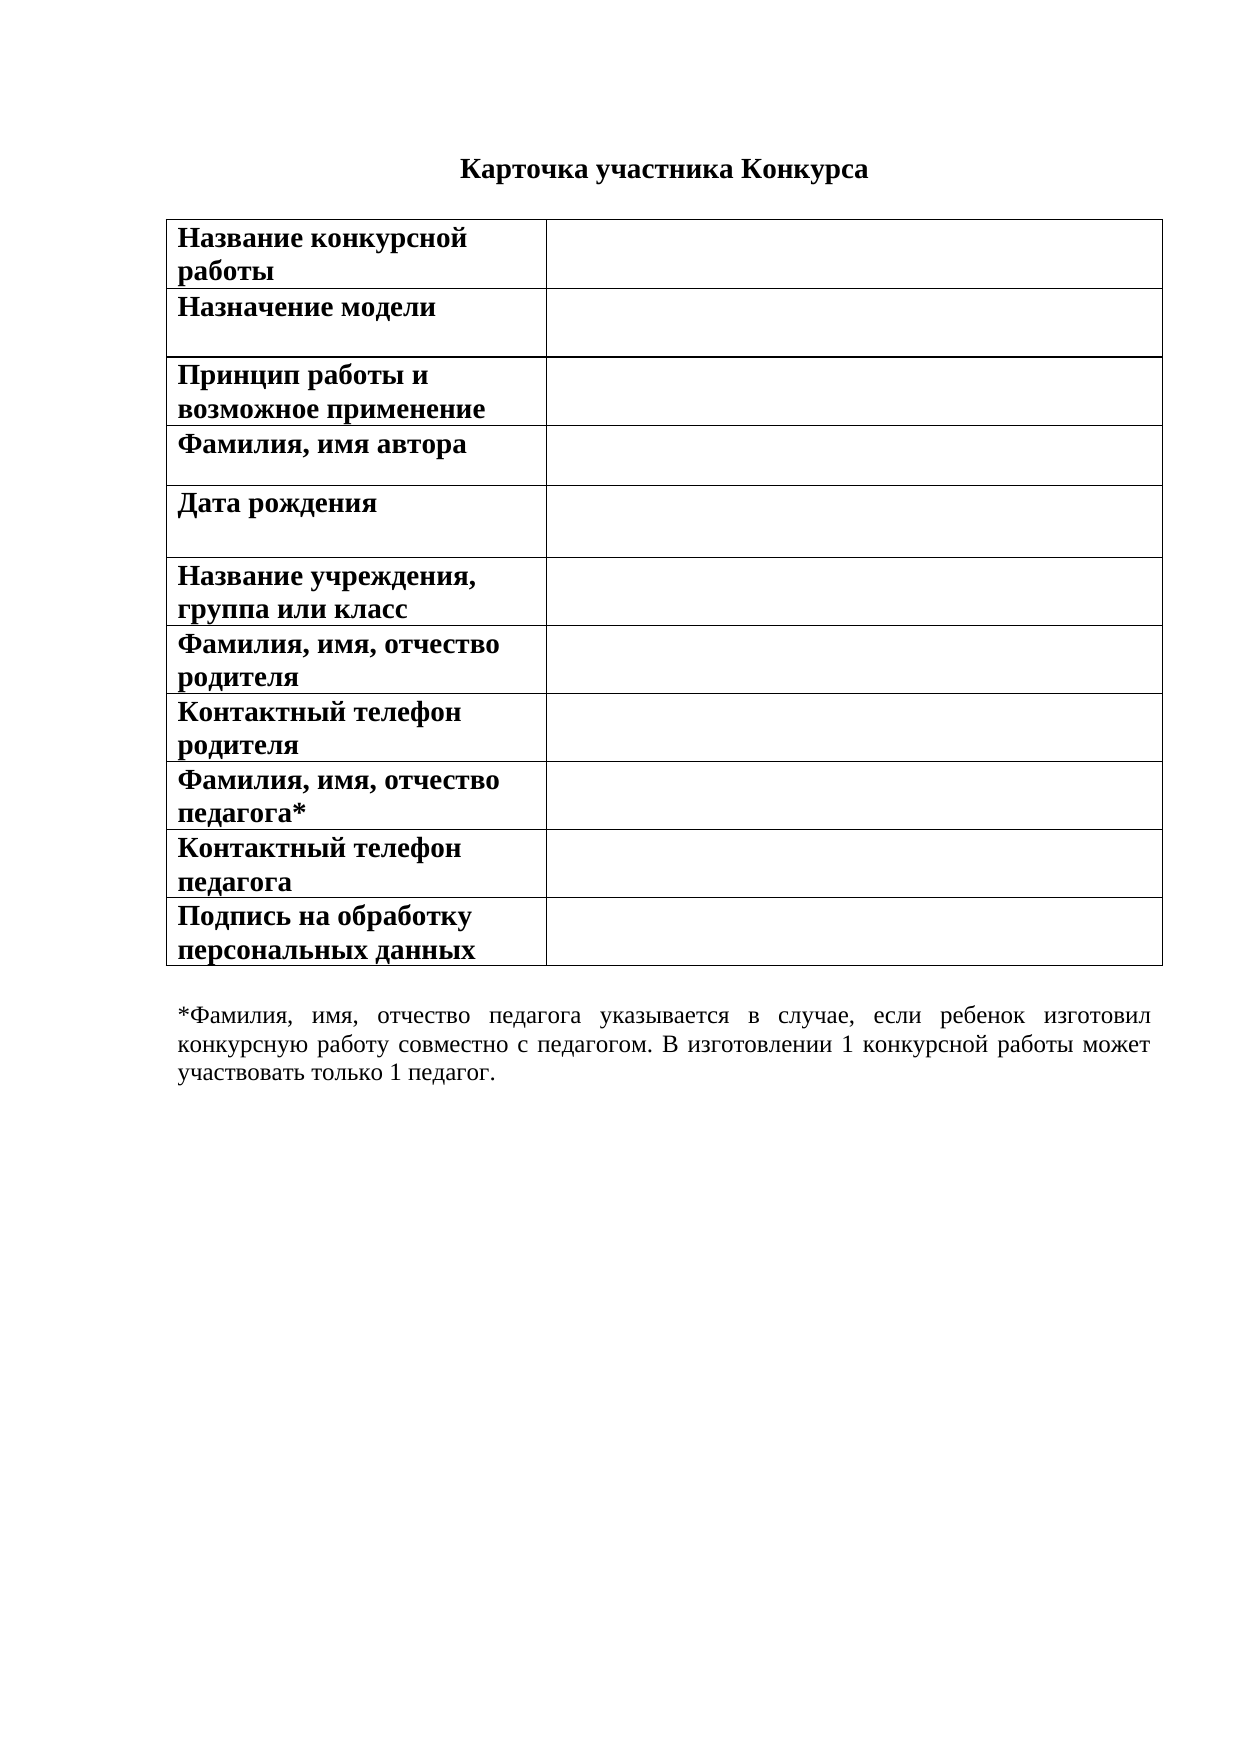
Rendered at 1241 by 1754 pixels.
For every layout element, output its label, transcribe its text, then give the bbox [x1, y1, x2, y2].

table_cell Фамилия, имя автора [167, 426, 546, 484]
table_cell Название учреждения, группа или класс [167, 558, 546, 625]
table_header Название конкурсной работы [167, 220, 546, 288]
table_cell [547, 426, 1162, 484]
table_cell Контактный телефон педагога [167, 830, 546, 897]
table_cell Назначение модели [167, 289, 546, 356]
table_cell Фамилия, имя, отчество родителя [167, 626, 546, 693]
table_cell Дата рождения [167, 486, 546, 557]
table_cell Фамилия, имя, отчество педагога* [167, 762, 546, 829]
text Карточка участника Конкурса [177, 152, 1152, 185]
table_cell [547, 626, 1162, 693]
table_cell [547, 358, 1162, 425]
table_header [547, 220, 1162, 288]
table_cell [547, 694, 1162, 761]
table_cell [547, 898, 1162, 965]
text *Фамилия, имя, отчество педагога указывается в случае, если ребенок изготовил конкурсную работу совместно с педагогом. В изготовлении 1 конкурсной работы может участвовать только 1 педагог. [177, 1000, 1152, 1086]
table_cell [547, 486, 1162, 557]
table_cell [547, 558, 1162, 625]
table_cell Контактный телефон родителя [167, 694, 546, 761]
table_cell [547, 289, 1162, 356]
table_cell [547, 762, 1162, 829]
table_cell Подпись на обработку персональных данных [167, 898, 546, 965]
table_cell [547, 830, 1162, 897]
table_cell Принцип работы и возможное применение [167, 358, 546, 425]
